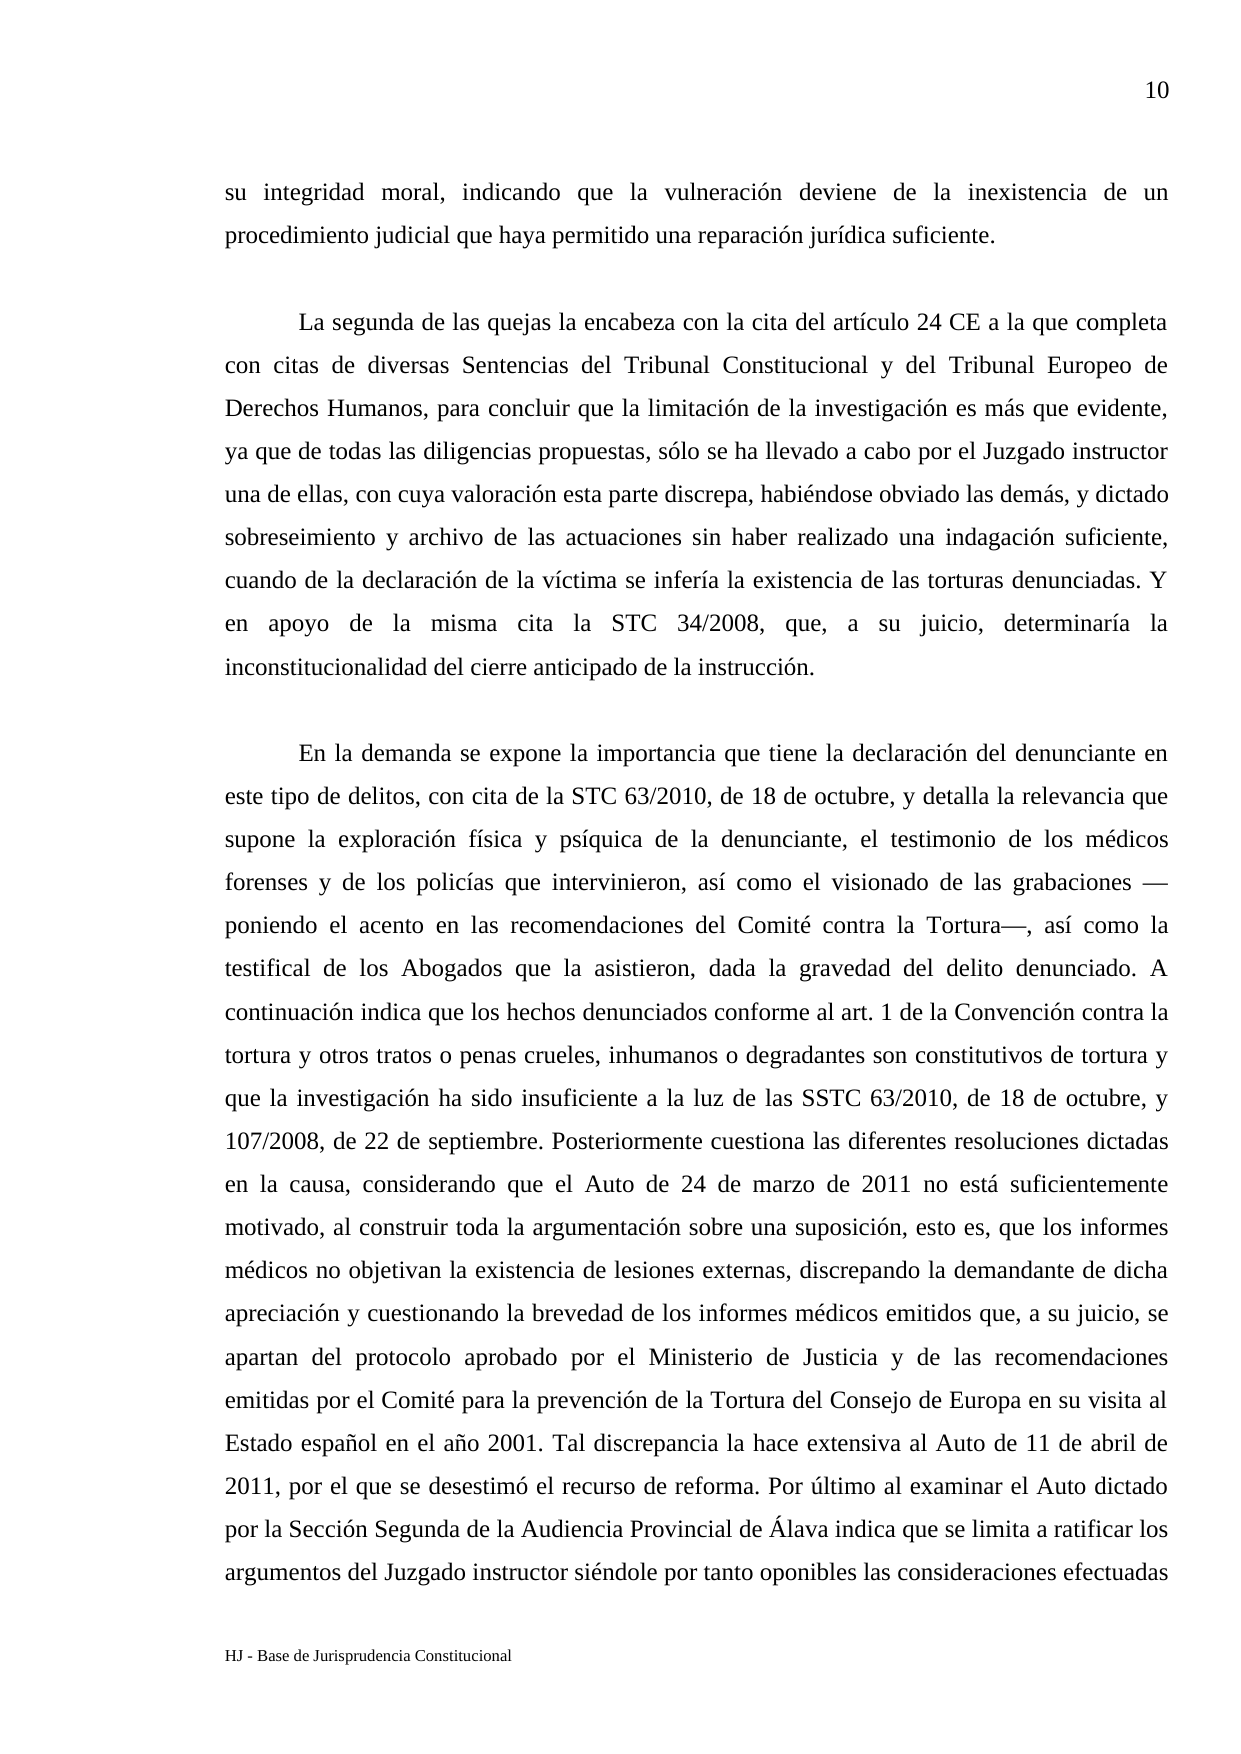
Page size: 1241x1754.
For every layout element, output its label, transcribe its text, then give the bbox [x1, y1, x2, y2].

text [224, 738, 1169, 1586]
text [224, 177, 1169, 249]
text La segunda de las quejas la encabeza con la cita del artículo 24 CE a la que completa con citas de diversas Sentencias del Tribunal Constitucional y del Tribunal Europeo de Derechos Humanos, para concluir que la limitación de la investigación es más que evidente, ya que de todas las diligencias propuestas, sólo se ha llevado a cabo por el Juzgado instructor una de ellas, con cuya valoración esta parte discrepa, habiéndose obviado las demás, y dictado sobreseimiento y archivo de las actuaciones sin haber realizado una indagación suficiente, cuando de la declaración de la víctima se infería la existencia de las torturas denunciadas. Y en apoyo de la misma cita la STC 34/2008, que, a su juicio, determinaría la inconstitucionalidad del cierre anticipado de la instrucción. [224, 307, 1169, 680]
